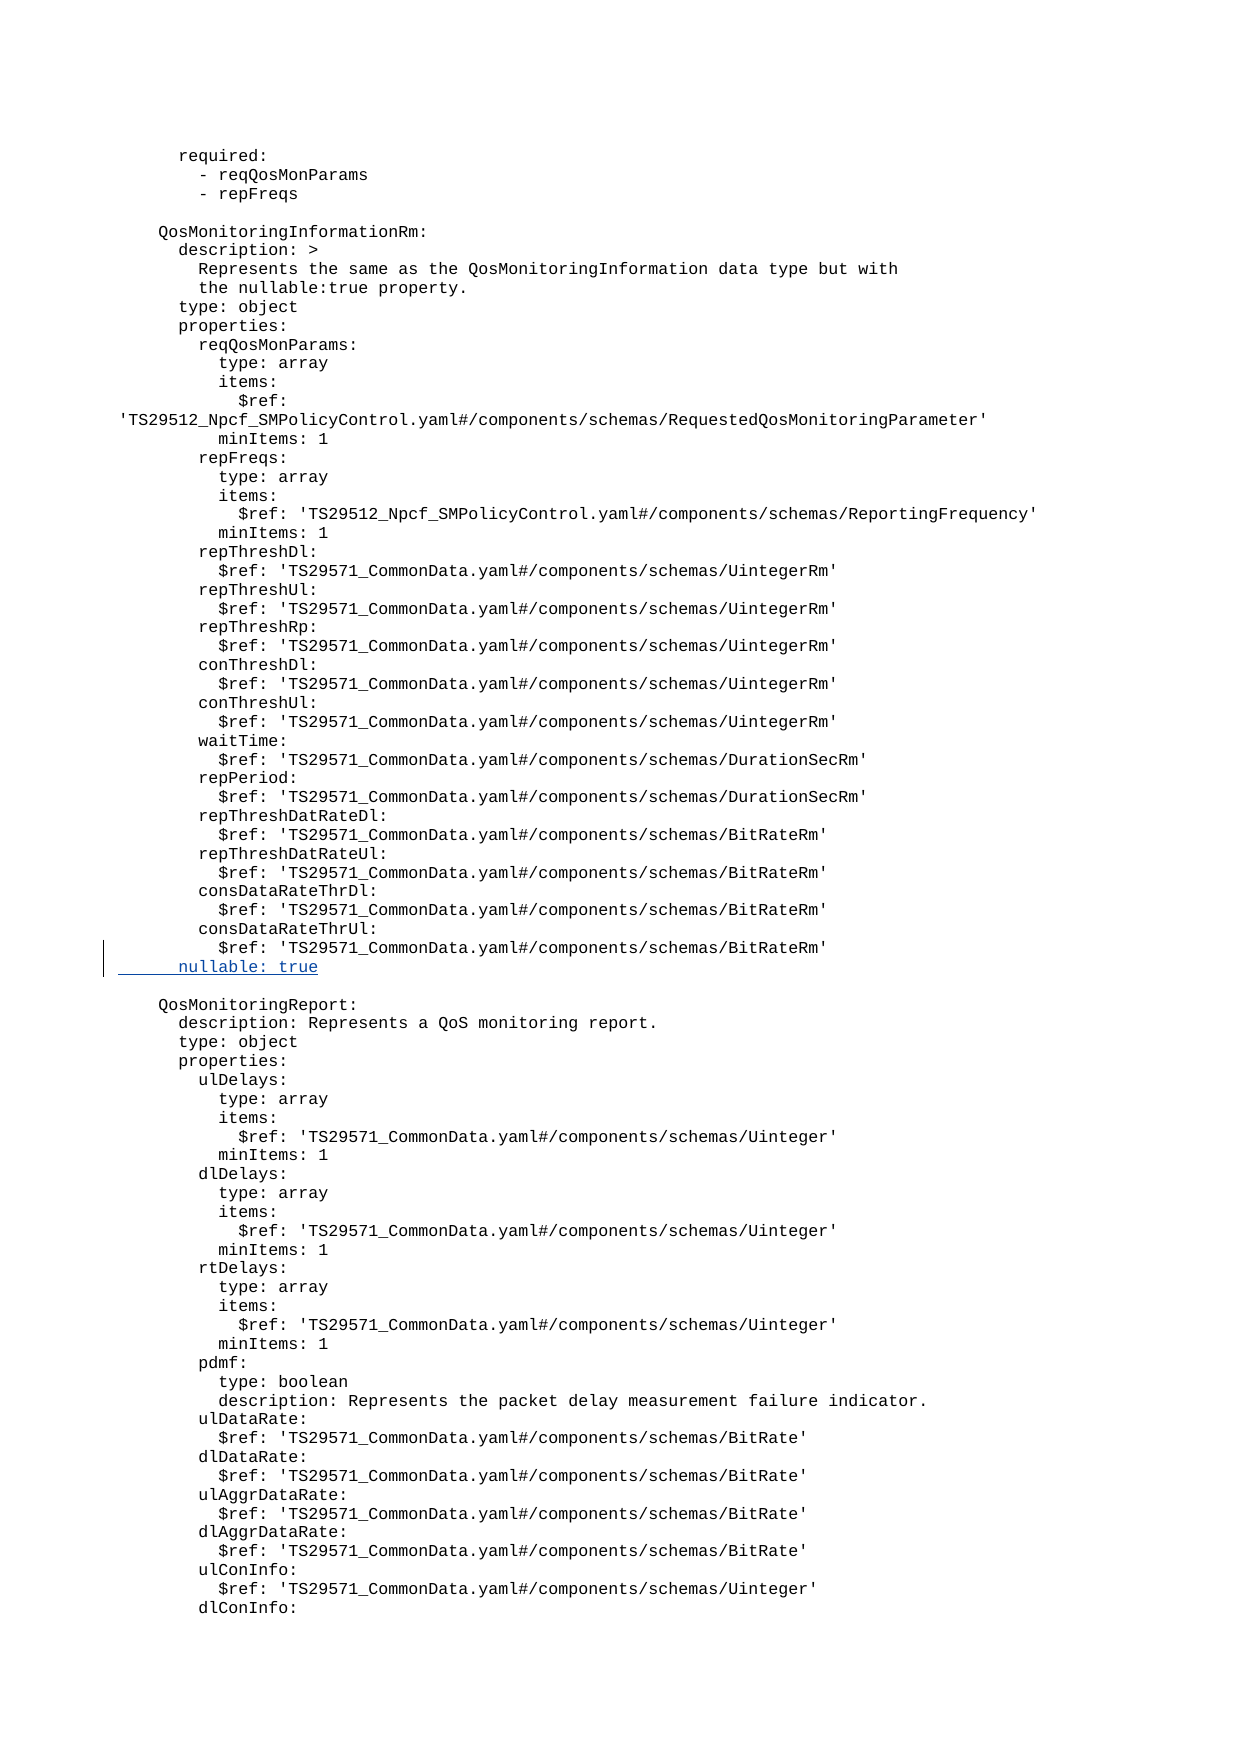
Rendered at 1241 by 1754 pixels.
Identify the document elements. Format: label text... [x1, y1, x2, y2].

text consDataRateThrDl: [118, 883, 1122, 902]
text $ref: 'TS29571_CommonData.yaml#/components/schemas/BitRate' [118, 1505, 1122, 1524]
text $ref: 'TS29571_CommonData.yaml#/components/schemas/BitRate' [118, 1543, 1122, 1562]
text consDataRateThrUl: [118, 921, 1122, 939]
text $ref: 'TS29571_CommonData.yaml#/components/schemas/BitRate' [118, 1430, 1122, 1449]
text dlDelays: [118, 1166, 1122, 1185]
text type: array [118, 1090, 1122, 1109]
text reqQosMonParams: [118, 336, 1122, 355]
text description: Represents the packet delay measurement failure indicator. [118, 1392, 1122, 1411]
text type: array [118, 468, 1122, 487]
text dlDataRate: [118, 1449, 1122, 1467]
text items: [118, 1109, 1122, 1128]
text ulConInfo: [118, 1562, 1122, 1581]
text conThreshUl: [118, 694, 1122, 713]
text $ref: 'TS29512_Npcf_SMPolicyControl.yaml#/components/schemas/ReportingFrequency' [118, 506, 1122, 525]
text items: [118, 487, 1122, 506]
text Represents the same as the QosMonitoringInformation data type but with [118, 261, 1122, 280]
text minItems: 1 [118, 525, 1122, 544]
text $ref: 'TS29571_CommonData.yaml#/components/schemas/UintegerRm' [118, 600, 1122, 619]
text type: array [118, 1279, 1122, 1298]
text QosMonitoringInformationRm: [118, 223, 1122, 242]
text repFreqs: [118, 449, 1122, 468]
text minItems: 1 [118, 431, 1122, 449]
text $ref: 'TS29571_CommonData.yaml#/components/schemas/BitRateRm' [118, 826, 1122, 845]
text waitTime: [118, 732, 1122, 751]
text dlAggrDataRate: [118, 1524, 1122, 1543]
text pdmf: [118, 1354, 1122, 1373]
text description: > [118, 242, 1122, 261]
text $ref: 'TS29571_CommonData.yaml#/components/schemas/UintegerRm' [118, 676, 1122, 694]
text repThreshDatRateUl: [118, 845, 1122, 864]
text properties: [118, 1053, 1122, 1072]
text $ref: 'TS29571_CommonData.yaml#/components/schemas/UintegerRm' [118, 638, 1122, 657]
text $ref: 'TS29571_CommonData.yaml#/components/schemas/Uinteger' [118, 1222, 1122, 1241]
text $ref: 'TS29571_CommonData.yaml#/components/schemas/DurationSecRm' [118, 789, 1122, 808]
text minItems: 1 [118, 1241, 1122, 1260]
text required: [118, 148, 1122, 167]
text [118, 1581, 1122, 1599]
text $ref: 'TS29571_CommonData.yaml#/components/schemas/BitRateRm' [118, 939, 1122, 958]
text dlConInfo: [118, 1599, 1122, 1618]
text $ref: 'TS29571_CommonData.yaml#/components/schemas/BitRate' [118, 1467, 1122, 1486]
text repPeriod: [118, 770, 1122, 789]
text $ref: 'TS29571_CommonData.yaml#/components/schemas/Uinteger' [118, 1317, 1122, 1336]
text repThreshRp: [118, 619, 1122, 638]
text the nullable:true property. [118, 280, 1122, 298]
text ulAggrDataRate: [118, 1486, 1122, 1505]
text $ref: 'TS29571_CommonData.yaml#/components/schemas/Uinteger' [118, 1128, 1122, 1147]
text type: array [118, 1185, 1122, 1203]
text $ref: 'TS29571_CommonData.yaml#/components/schemas/UintegerRm' [118, 713, 1122, 732]
text QosMonitoringReport: [118, 996, 1122, 1015]
text $ref: 'TS29512_Npcf_SMPolicyControl.yaml#/components/schemas/RequestedQosMonitoringParameter' [118, 393, 1122, 431]
text $ref: 'TS29571_CommonData.yaml#/components/schemas/DurationSecRm' [118, 751, 1122, 770]
text repThreshDl: [118, 544, 1122, 562]
text ulDataRate: [118, 1411, 1122, 1430]
text rtDelays: [118, 1260, 1122, 1279]
text minItems: 1 [118, 1336, 1122, 1354]
text items: [118, 1203, 1122, 1222]
text type: object [118, 298, 1122, 317]
text - reqQosMonParams [118, 167, 1122, 185]
text minItems: 1 [118, 1147, 1122, 1166]
text type: object [118, 1034, 1122, 1053]
text items: [118, 374, 1122, 393]
text description: Represents a QoS monitoring report. [118, 1015, 1122, 1034]
text type: boolean [118, 1373, 1122, 1392]
text $ref: 'TS29571_CommonData.yaml#/components/schemas/BitRateRm' [118, 864, 1122, 883]
text - repFreqs [118, 185, 1122, 204]
text type: array [118, 355, 1122, 374]
text $ref: 'TS29571_CommonData.yaml#/components/schemas/BitRateRm' [118, 902, 1122, 921]
text conThreshDl: [118, 657, 1122, 676]
text properties: [118, 317, 1122, 336]
text repThreshUl: [118, 581, 1122, 600]
text repThreshDatRateDl: [118, 808, 1122, 826]
text items: [118, 1298, 1122, 1317]
text ulDelays: [118, 1072, 1122, 1090]
text $ref: 'TS29571_CommonData.yaml#/components/schemas/UintegerRm' [118, 562, 1122, 581]
